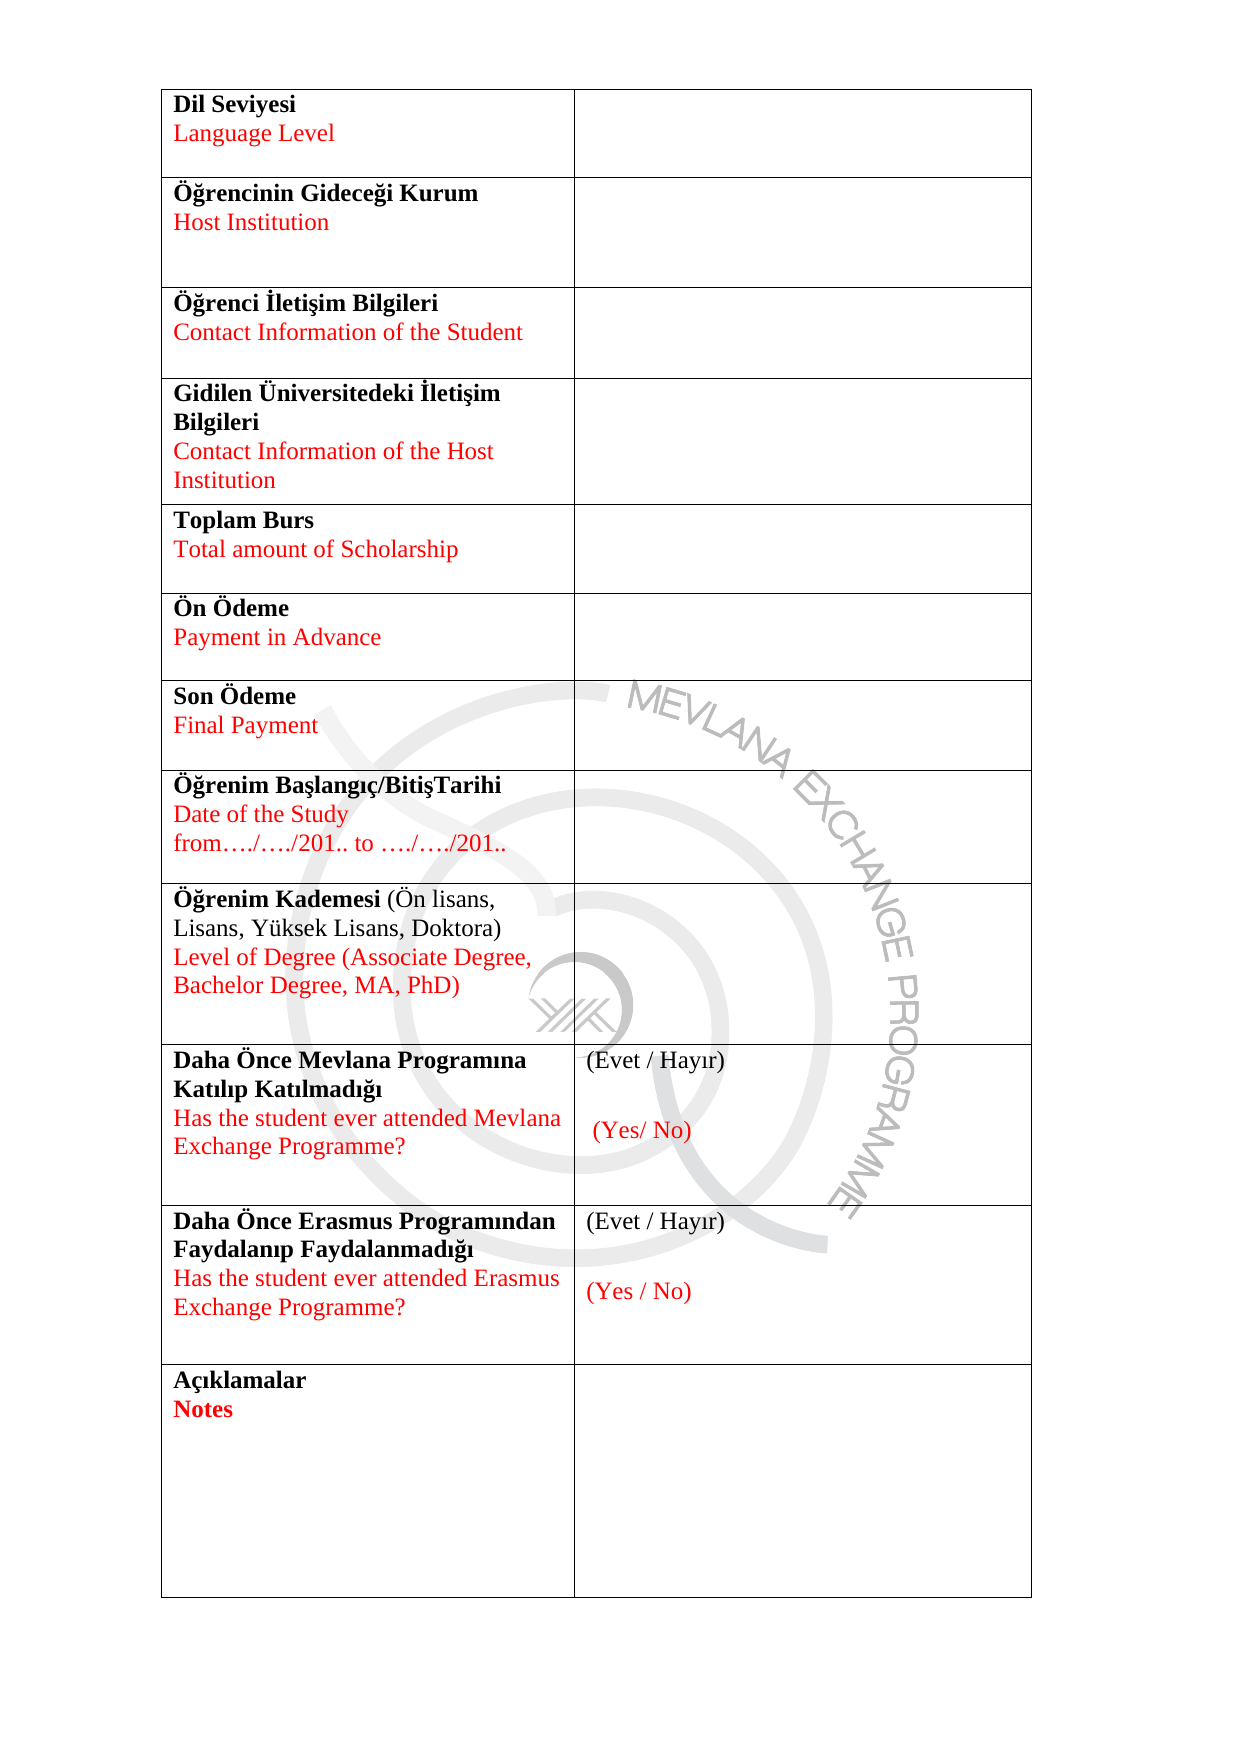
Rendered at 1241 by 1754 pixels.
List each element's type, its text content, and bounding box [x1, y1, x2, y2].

table_cell Toplam Burs Total amount of Scholarship [162, 505, 574, 592]
table_cell Öğrenim Başlangıç/BitişTarihi Date of the Study from…./…./201.. to …./…./201.. [162, 771, 574, 883]
table_cell [575, 379, 1031, 504]
table_cell Öğrenci İletişim Bilgileri Contact Information of the Student [162, 288, 574, 377]
table_cell Dil Seviyesi Language Level [162, 90, 574, 177]
table_cell [575, 884, 1031, 1044]
table_cell [575, 771, 1031, 883]
table_cell Öğrencinin Gideceği Kurum Host Institution [162, 178, 574, 287]
table_cell [575, 90, 1031, 177]
table_cell Daha Önce Mevlana Programına Katılıp Katılmadığı Has the student ever attended Mevlana Exchange Programme? [162, 1045, 574, 1205]
table_cell Son Ödeme Final Payment [162, 681, 574, 769]
table_cell [575, 594, 1031, 680]
table_cell (Evet / Hayır) (Yes/ No) [575, 1045, 1031, 1205]
table_cell [575, 681, 1031, 769]
table_cell Öğrenim Kademesi (Ön lisans, Lisans, Yüksek Lisans, Doktora) Level of Degree (Associate Degree, Bachelor Degree, MA, PhD) [162, 884, 574, 1044]
table_cell [575, 1365, 1031, 1597]
table_cell Açıklamalar Notes [162, 1365, 574, 1597]
table_cell [575, 178, 1031, 287]
table_cell [575, 288, 1031, 377]
table_cell (Evet / Hayır) (Yes / No) [575, 1206, 1031, 1364]
table_cell Ön Ödeme Payment in Advance [162, 594, 574, 680]
table_cell Daha Önce Erasmus Programından Faydalanıp Faydalanmadığı Has the student ever attended Erasmus Exchange Programme? [162, 1206, 574, 1364]
table_cell Gidilen Üniversitedeki İletişim Bilgileri Contact Information of the Host Institution [162, 379, 574, 504]
table_cell [575, 505, 1031, 592]
